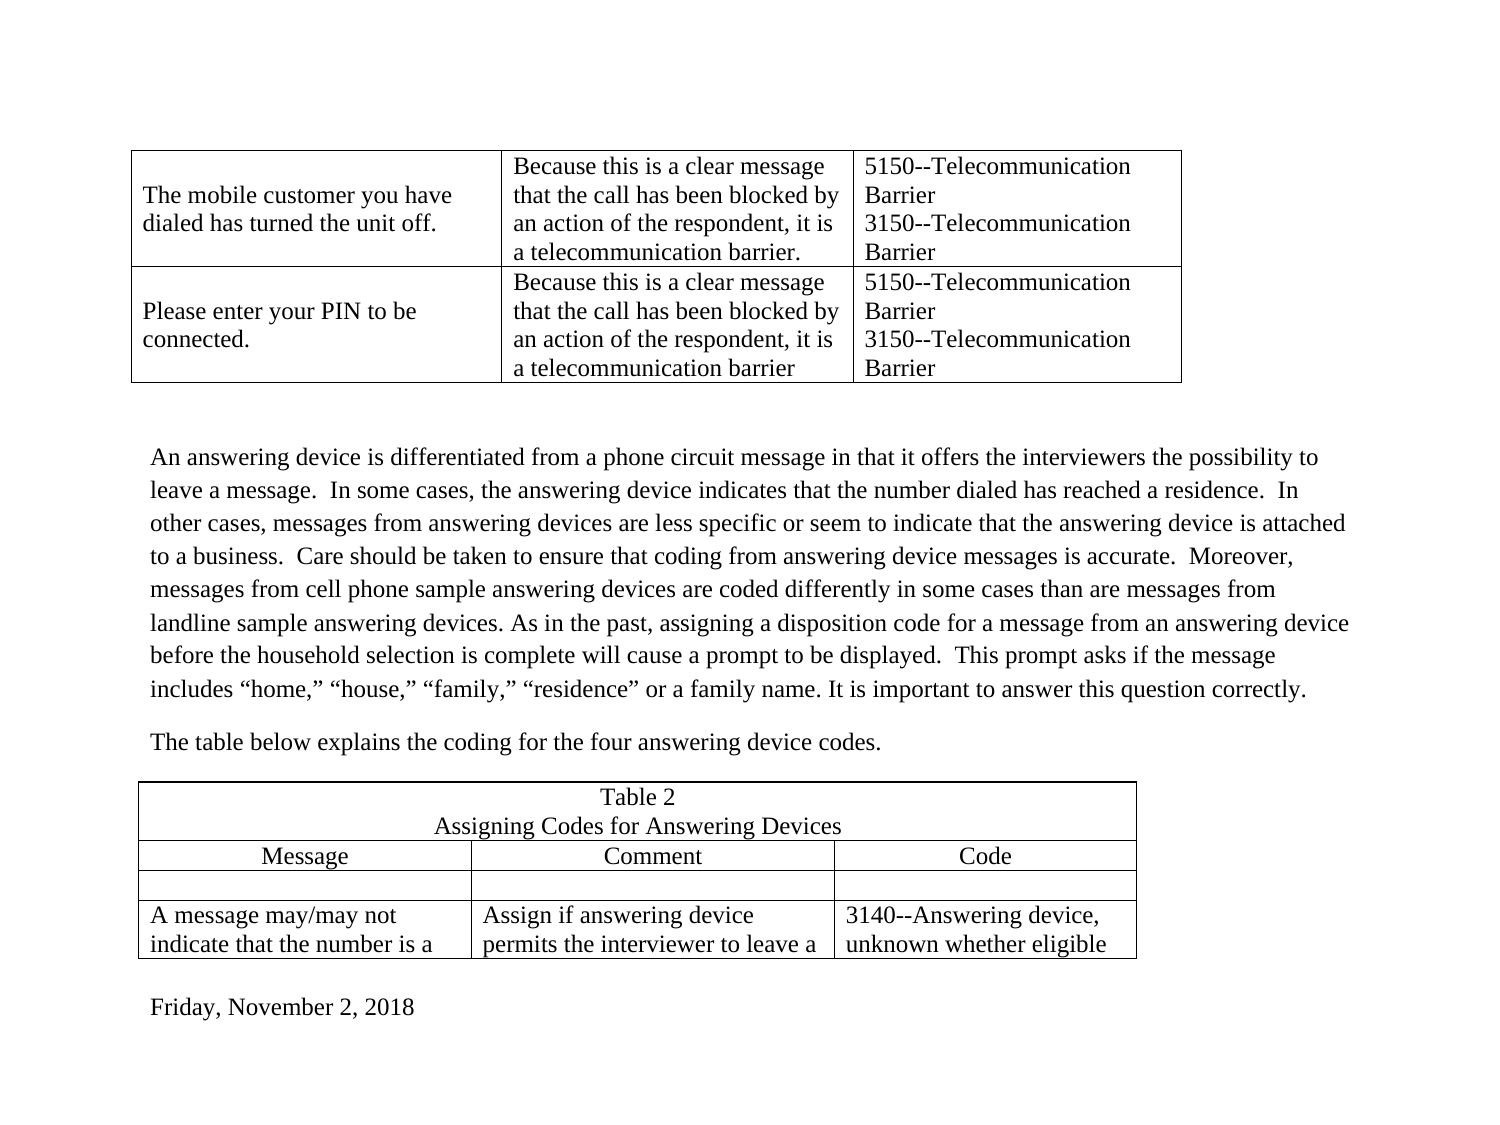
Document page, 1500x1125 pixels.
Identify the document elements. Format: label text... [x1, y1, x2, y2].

table_cell [139, 871, 471, 899]
table_cell Message [139, 841, 471, 870]
table_cell 5150--Telecommunication Barrier 3150--Telecommunication Barrier [854, 151, 1181, 266]
text The table below explains the coding for the four answering device codes. [150, 727, 1350, 756]
table_header Table 2 Assigning Codes for Answering Devices [139, 783, 1136, 840]
table_cell [835, 871, 1136, 899]
table_cell Because this is a clear message that the call has been blocked by an action of the respondent, it is a telecommunication barrier. [502, 151, 853, 266]
table_cell Please enter your PIN to be connected. [132, 267, 501, 382]
table_cell [472, 871, 834, 899]
table_cell The mobile customer you have dialed has turned the unit off. [132, 151, 501, 266]
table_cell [835, 901, 1136, 958]
table_cell Because this is a clear message that the call has been blocked by an action of the respondent, it is a telecommunication barrier [502, 267, 853, 382]
table_cell Comment [472, 841, 834, 870]
table_cell 5150--Telecommunication Barrier 3150--Telecommunication Barrier [854, 267, 1181, 382]
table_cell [139, 901, 471, 958]
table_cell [472, 901, 834, 958]
table_cell Code [835, 841, 1136, 870]
text An answering device is differentiated from a phone circuit message in that it offers the interviewers the possibility to leave a message. In some cases, the answering device indicates that the number dialed has reached a residence. In other cases, messages from answering devices are less specific or seem to indicate that the answering device is attached to a business. Care should be taken to ensure that coding from answering device messages is accurate. Moreover, messages from cell phone sample answering devices are coded differently in some cases than are messages from landline sample answering devices. As in the past, assigning a disposition code for a message from an answering device before the household selection is complete will cause a prompt to be displayed. This prompt asks if the message includes “home,” “house,” “family,” “residence” or a family name. It is important to answer this question correctly. [150, 442, 1350, 702]
